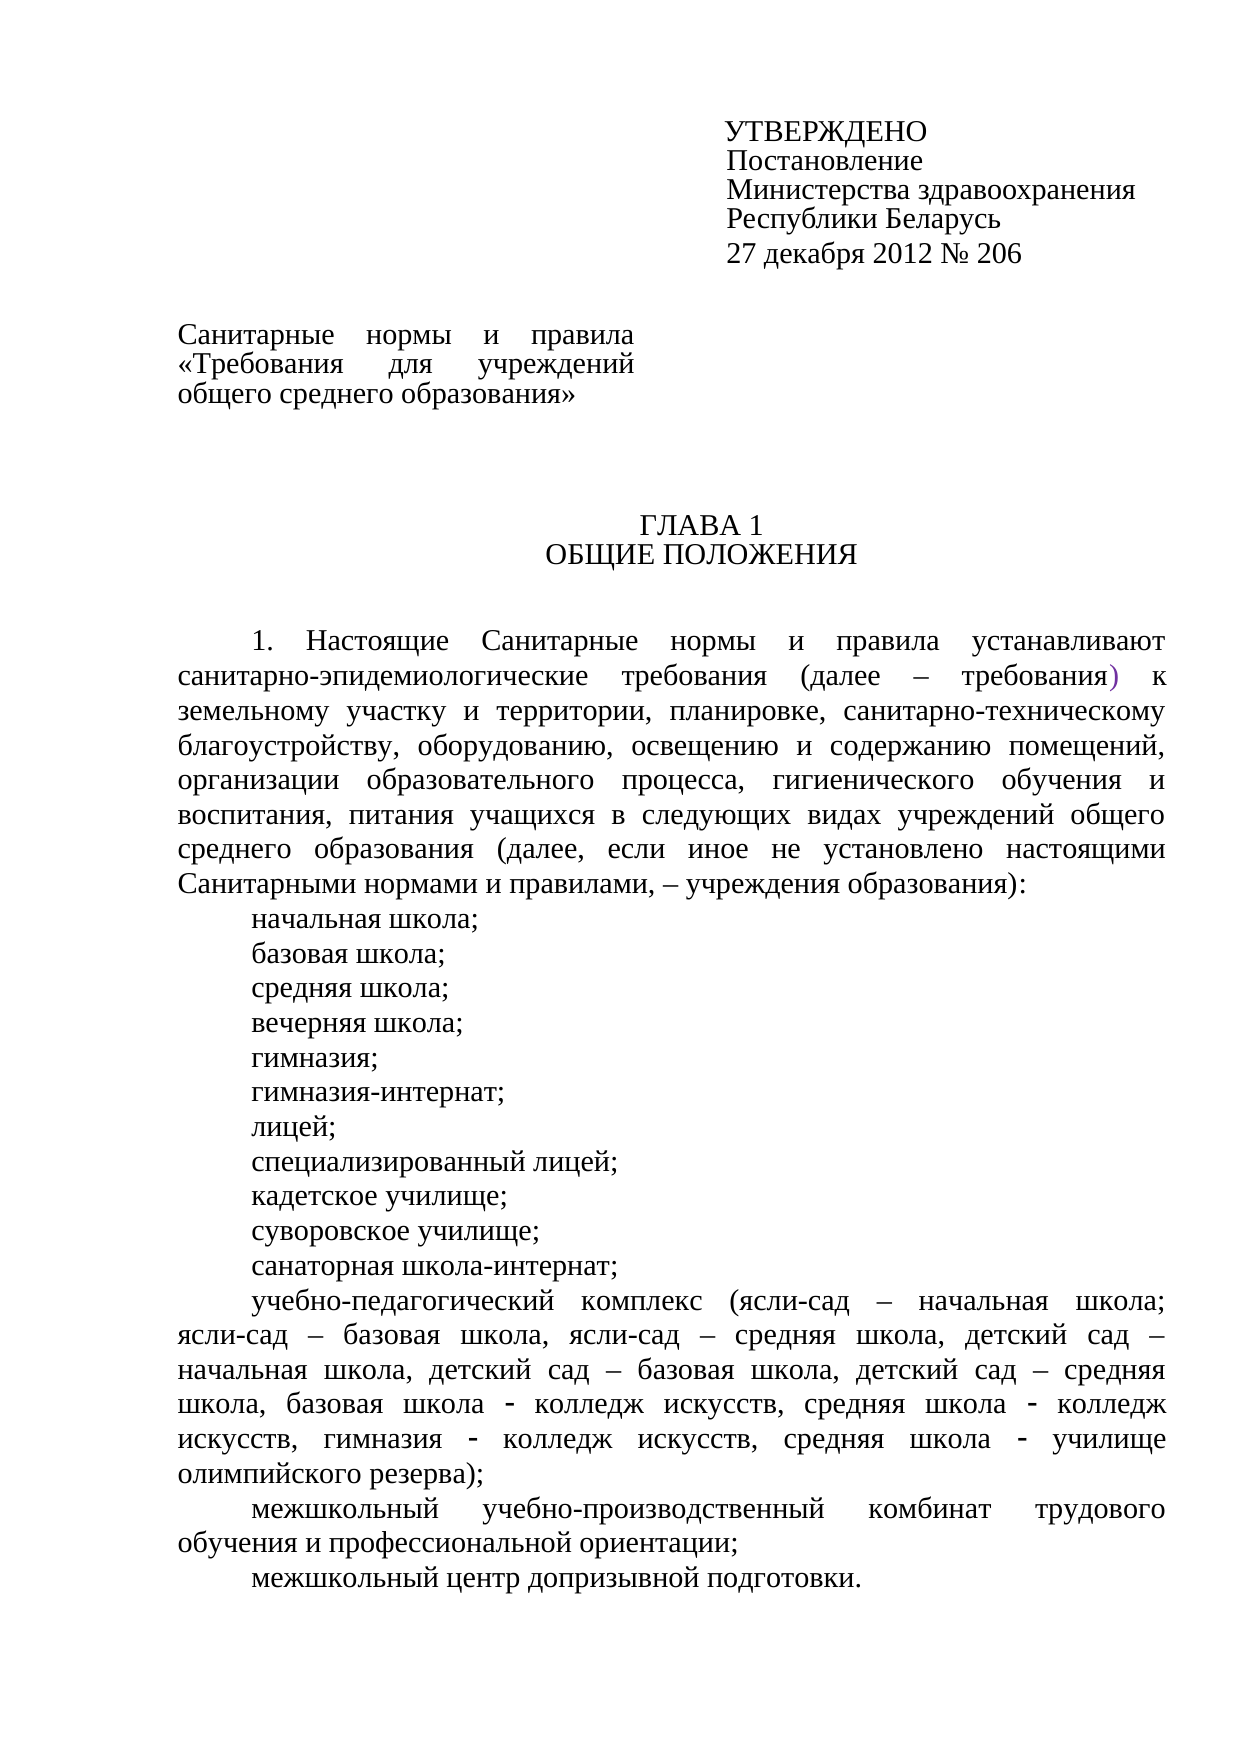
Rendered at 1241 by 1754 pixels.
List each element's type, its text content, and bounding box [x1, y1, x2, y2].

text базовая школа; [177, 935, 1167, 969]
text учебно-педагогический комплекс (ясли-сад – начальная школа; ясли-сад – базовая школа, ясли-сад – средняя школа, детский сад – начальная школа, детский сад – базовая школа, детский сад – средняя школа, базовая школа  колледж искусств, средняя школа  колледж искусств, гимназия  колледж искусств, средняя школа  училище олимпийского резерва); [177, 1282, 1167, 1490]
text Республики Беларусь [723, 206, 1196, 235]
text межшкольный центр допризывной подготовки. [177, 1559, 1167, 1594]
text 27 декабря 2012 № 206 [723, 235, 1194, 269]
text лицей; [177, 1108, 1167, 1143]
text суворовское училище; [177, 1212, 1167, 1247]
text межшкольный учебно-производственный комбинат трудового обучения и профессиональной ориентации; [177, 1490, 1167, 1559]
text ГЛАВА 1 [177, 512, 1167, 541]
text Министерства здравоохранения [723, 176, 1196, 206]
text вечерняя школа; [177, 1004, 1167, 1039]
text кадетское училище; [177, 1178, 1167, 1212]
text средняя школа; [177, 969, 1167, 1004]
text Постановление [723, 147, 1196, 176]
text начальная школа; [177, 900, 1167, 935]
table_header Санитарные нормы и правила «Требования для учреждений общего среднего образования» [166, 321, 646, 460]
text гимназия; [177, 1039, 1167, 1073]
text Общие положения [177, 541, 1167, 571]
text специализированный лицей; [177, 1143, 1167, 1178]
text санаторная школа-интернат; [177, 1247, 1167, 1282]
text гимназия-интернат; [177, 1073, 1167, 1108]
text УТВЕРЖДЕНО [721, 118, 1167, 147]
text 1. Настоящие Санитарные нормы и правила устанавливают санитарно-эпидемиологические требования (далее – требования) к земельному участку и территории, планировке, санитарно-техническому благоустройству, оборудованию, освещению и содержанию помещений, организации образовательного процесса, гигиенического обучения и воспитания, питания учащихся в следующих видах учреждений общего среднего образования (далее, если иное не установлено настоящими Санитарными нормами и правилами, – учреждения образования): [177, 623, 1167, 900]
